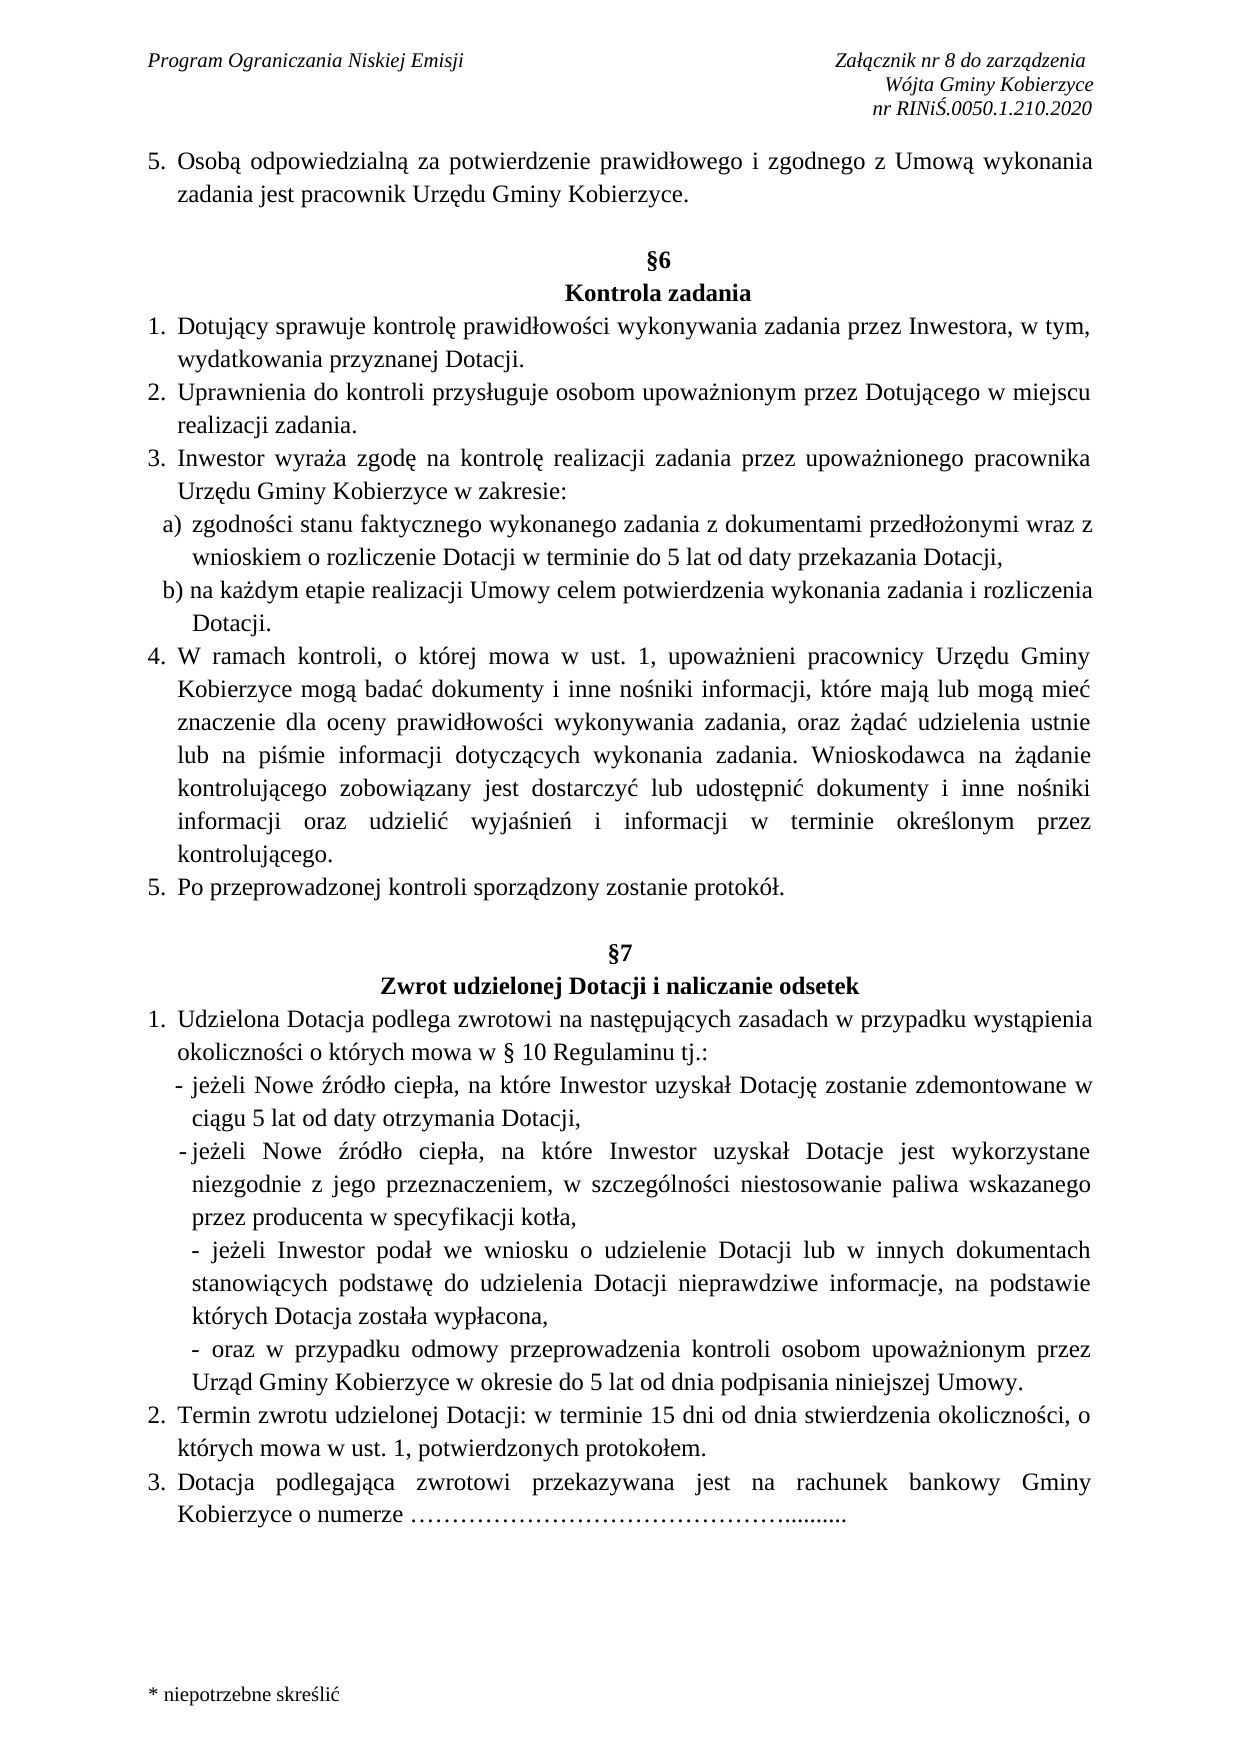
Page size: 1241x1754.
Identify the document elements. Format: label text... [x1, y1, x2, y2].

list Inwestor wyraża zgodę na kontrolę realizacji zadania przez upoważnionego pracownika Urzędu Gminy Kobierzyce w zakresie: [147, 443, 1092, 505]
text §6 [646, 245, 1094, 273]
text Kontrola zadania [564, 278, 1094, 307]
list Dotujący sprawuje kontrolę prawidłowości wykonywania zadania przez Inwestora, w tym, wydatkowania przyznanej Dotacji. [147, 311, 1092, 373]
list oraz w przypadku odmowy przeprowadzenia kontroli osobom upoważnionym przez Urząd Gminy Kobierzyce w okresie do 5 lat od dnia podpisania niniejszej Umowy. [191, 1334, 1092, 1396]
text §7 [147, 938, 1092, 967]
text b) na każdym etapie realizacji Umowy celem potwierdzenia wykonania zadania i rozliczenia Dotacji. [162, 575, 1094, 637]
list W ramach kontroli, o której mowa w ust. 1, upoważnieni pracownicy Urzędu Gminy Kobierzyce mogą badać dokumenty i inne nośniki informacji, które mają lub mogą mieć znaczenie dla oceny prawidłowości wykonywania zadania, oraz żądać udzielenia ustnie lub na piśmie informacji dotyczących wykonania zadania. Wnioskodawca na żądanie kontrolującego zobowiązany jest dostarczyć lub udostępnić dokumenty i inne nośniki informacji oraz udzielić wyjaśnień i informacji w terminie określonym przez kontrolującego. [147, 641, 1092, 868]
list jeżeli Nowe źródło ciepła, na które Inwestor uzyskał Dotacje jest wykorzystane niezgodnie z jego przeznaczeniem, w szczególności niestosowanie paliwa wskazanego przez producenta w specyfikacji kotła, [179, 1136, 1092, 1231]
list jeżeli Inwestor podał we wniosku o udzielenie Dotacji lub w innych dokumentach stanowiących podstawę do udzielenia Dotacji nieprawdziwe informacje, na podstawie których Dotacja została wypłacona, [191, 1235, 1092, 1330]
list Udzielona Dotacja podlega zwrotowi na następujących zasadach w przypadku wystąpienia okoliczności o których mowa w § 10 Regulaminu tj.: [147, 1004, 1094, 1066]
list jeżeli Nowe źródło ciepła, na które Inwestor uzyskał Dotację zostanie zdemontowane w ciągu 5 lat od daty otrzymania Dotacji, [174, 1070, 1094, 1132]
list Po przeprowadzonej kontroli sporządzony zostanie protokół. [147, 872, 1094, 901]
list Dotacja podlegająca zwrotowi przekazywana jest na rachunek bankowy Gminy Kobierzyce o numerze ……………………………………….......... [147, 1467, 1092, 1528]
text Zwrot udzielonej Dotacji i naliczanie odsetek [147, 971, 1092, 1000]
list zgodności stanu faktycznego wykonanego zadania z dokumentami przedłożonymi wraz z wnioskiem o rozliczenie Dotacji w terminie do 5 lat od daty przekazania Dotacji, [162, 509, 1094, 571]
list Osobą odpowiedzialną za potwierdzenie prawidłowego i zgodnego z Umową wykonania zadania jest pracownik Urzędu Gminy Kobierzyce. [147, 146, 1094, 207]
list Termin zwrotu udzielonej Dotacji: w terminie 15 dni od dnia stwierdzenia okoliczności, o których mowa w ust. 1, potwierdzonych protokołem. [147, 1401, 1092, 1462]
list Uprawnienia do kontroli przysługuje osobom upoważnionym przez Dotującego w miejscu realizacji zadania. [147, 377, 1092, 439]
